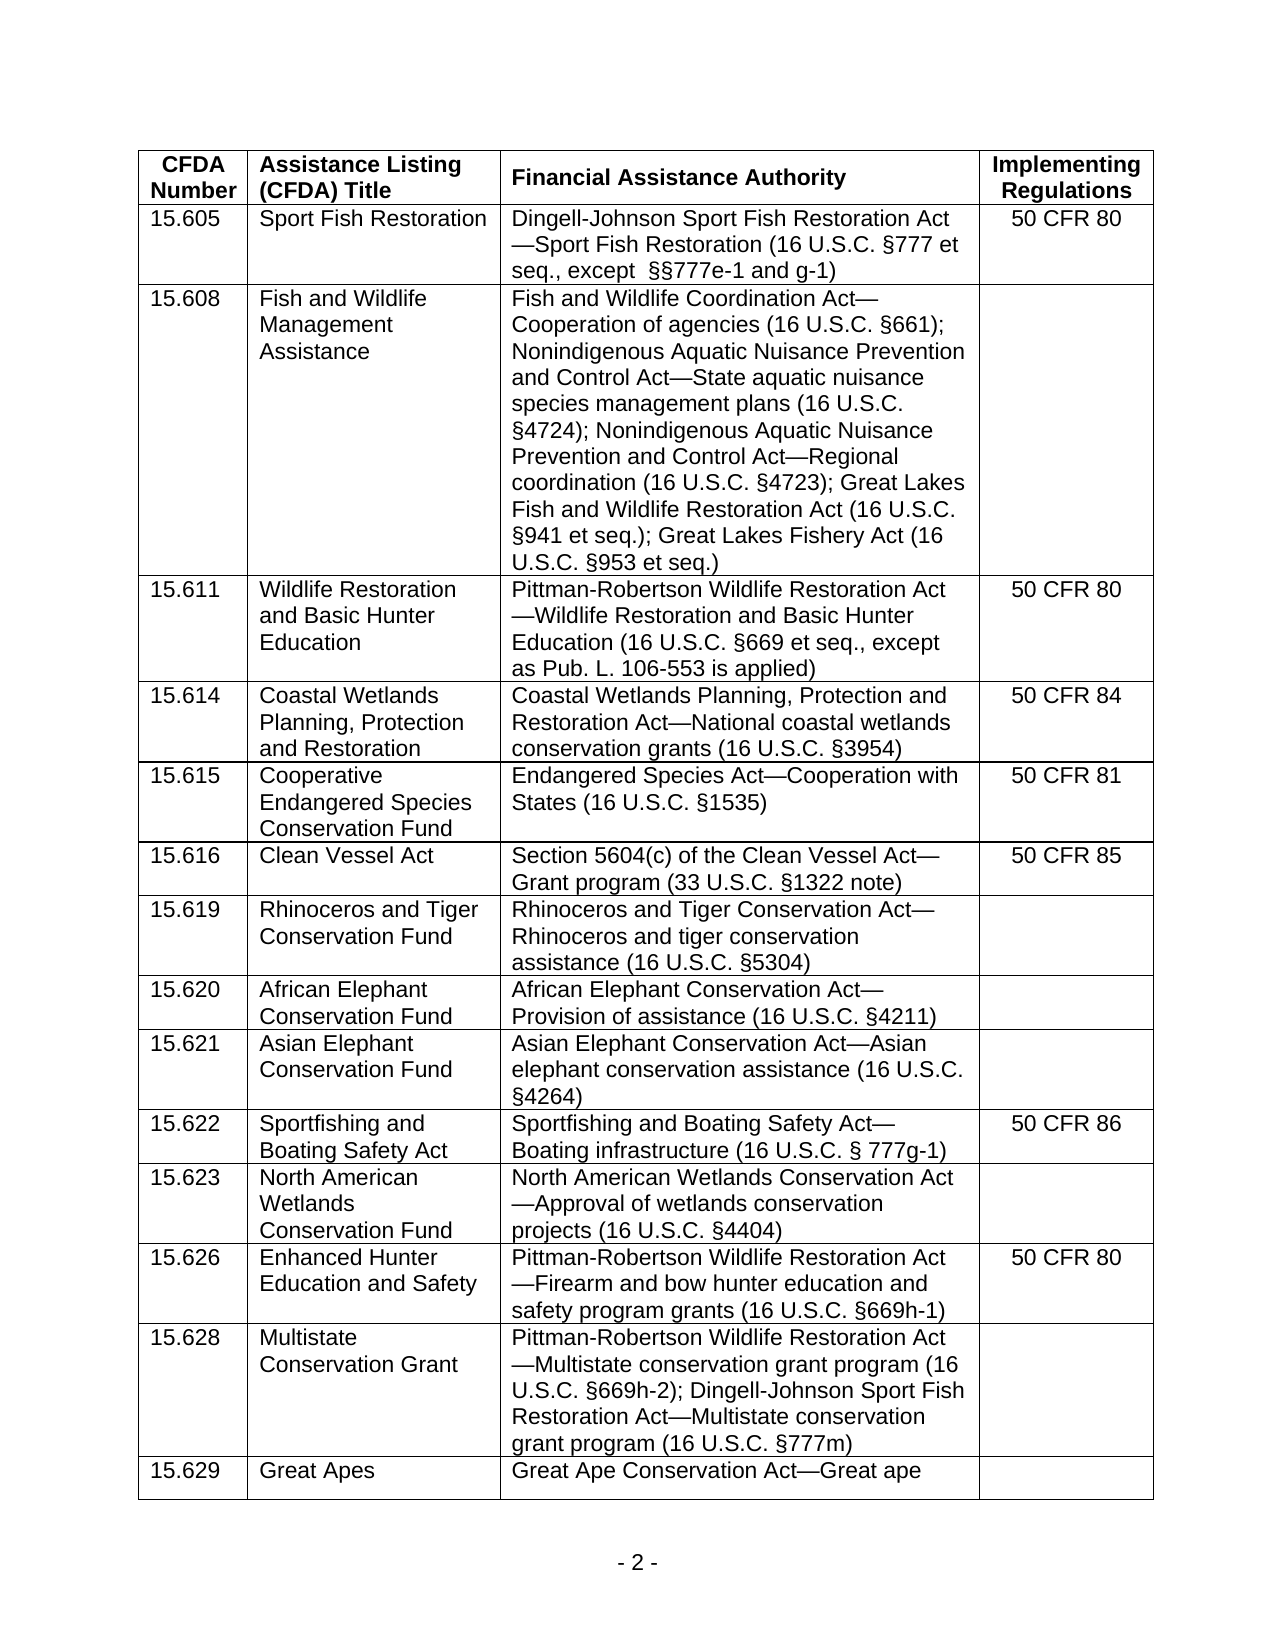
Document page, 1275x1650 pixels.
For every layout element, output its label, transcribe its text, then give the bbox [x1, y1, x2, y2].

table_cell 50 CFR 85 [980, 843, 1153, 895]
table_cell Pittman-Robertson Wildlife Restoration Act—Multistate conservation grant program (16 U.S.C. §669h-2); Dingell-Johnson Sport Fish Restoration Act—Multistate conservation grant program (16 U.S.C. §777m) [501, 1324, 979, 1456]
table_cell 15.628 [139, 1324, 247, 1456]
table_cell North American Wetlands Conservation Fund [248, 1164, 500, 1243]
table_header Financial Assistance Authority [501, 151, 979, 204]
table_header CFDA Number [139, 151, 247, 204]
table_cell Coastal Wetlands Planning, Protection and Restoration [248, 682, 500, 761]
table_cell Rhinoceros and Tiger Conservation Fund [248, 896, 500, 975]
table_cell Fish and Wildlife Management Assistance [248, 285, 500, 575]
table_cell 50 CFR 80 [980, 1244, 1153, 1323]
table_cell [980, 896, 1153, 975]
table_cell 15.626 [139, 1244, 247, 1323]
table_cell Fish and Wildlife Coordination Act—Cooperation of agencies (16 U.S.C. §661); Nonindigenous Aquatic Nuisance Prevention and Control Act—State aquatic nuisance species management plans (16 U.S.C. §4724); Nonindigenous Aquatic Nuisance Prevention and Control Act—Regional coordination (16 U.S.C. §4723); Great Lakes Fish and Wildlife Restoration Act (16 U.S.C. §941 et seq.); Great Lakes Fishery Act (16 U.S.C. §953 et seq.) [501, 285, 979, 575]
table_cell 15.605 [139, 205, 247, 284]
table_cell Wildlife Restoration and Basic Hunter Education [248, 576, 500, 681]
table_cell [980, 1030, 1153, 1109]
table_cell Cooperative Endangered Species Conservation Fund [248, 763, 500, 841]
table_cell Pittman-Robertson Wildlife Restoration Act—Wildlife Restoration and Basic Hunter Education (16 U.S.C. §669 et seq., except as Pub. L. 106-553 is applied) [501, 576, 979, 681]
table_cell [980, 976, 1153, 1029]
table_cell 15.619 [139, 896, 247, 975]
table_cell [980, 1324, 1153, 1456]
table_cell 15.608 [139, 285, 247, 575]
table_cell 15.623 [139, 1164, 247, 1243]
table_cell [980, 1164, 1153, 1243]
table_cell Multistate Conservation Grant [248, 1324, 500, 1456]
table_cell Coastal Wetlands Planning, Protection and Restoration Act—National coastal wetlands conservation grants (16 U.S.C. §3954) [501, 682, 979, 761]
table_cell Clean Vessel Act [248, 843, 500, 895]
table_cell Dingell-Johnson Sport Fish Restoration Act—Sport Fish Restoration (16 U.S.C. §777 et seq., except §§777e-1 and g-1) [501, 205, 979, 284]
table_cell Pittman-Robertson Wildlife Restoration Act—Firearm and bow hunter education and safety program grants (16 U.S.C. §669h-1) [501, 1244, 979, 1323]
table_cell Section 5604(c) of the Clean Vessel Act—Grant program (33 U.S.C. §1322 note) [501, 843, 979, 895]
table_cell Asian Elephant Conservation Fund [248, 1030, 500, 1109]
table_cell Sportfishing and Boating Safety Act—Boating infrastructure (16 U.S.C. § 777g-1) [501, 1110, 979, 1163]
table_cell 50 CFR 80 [980, 205, 1153, 284]
table_cell African Elephant Conservation Fund [248, 976, 500, 1029]
table_cell Great Apes Conservation Fund [248, 1457, 500, 1499]
table_cell North American Wetlands Conservation Act—Approval of wetlands conservation projects (16 U.S.C. §4404) [501, 1164, 979, 1243]
table_cell 50 CFR 80 [980, 576, 1153, 681]
table_cell Sportfishing and Boating Safety Act [248, 1110, 500, 1163]
table_cell Rhinoceros and Tiger Conservation Act—Rhinoceros and tiger conservation assistance (16 U.S.C. §5304) [501, 896, 979, 975]
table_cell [501, 1457, 979, 1499]
table_cell 15.611 [139, 576, 247, 681]
table_cell [980, 285, 1153, 575]
table_cell Enhanced Hunter Education and Safety [248, 1244, 500, 1323]
table_header Assistance Listing (CFDA) Title [248, 151, 500, 204]
table_cell Endangered Species Act—Cooperation with States (16 U.S.C. §1535) [501, 763, 979, 841]
table_cell 15.616 [139, 843, 247, 895]
table_cell 15.614 [139, 682, 247, 761]
table_cell 15.621 [139, 1030, 247, 1109]
table_cell African Elephant Conservation Act—Provision of assistance (16 U.S.C. §4211) [501, 976, 979, 1029]
table_cell 15.620 [139, 976, 247, 1029]
table_cell 50 CFR 84 [980, 682, 1153, 761]
table_cell 15.615 [139, 763, 247, 841]
table_cell 50 CFR 81 [980, 763, 1153, 841]
table_cell Sport Fish Restoration [248, 205, 500, 284]
table_header Implementing Regulations [980, 151, 1153, 204]
table_cell 15.629 [139, 1457, 247, 1499]
table_cell Asian Elephant Conservation Act—Asian elephant conservation assistance (16 U.S.C. §4264) [501, 1030, 979, 1109]
table_cell 15.622 [139, 1110, 247, 1163]
table_cell [980, 1457, 1153, 1499]
table_cell 50 CFR 86 [980, 1110, 1153, 1163]
